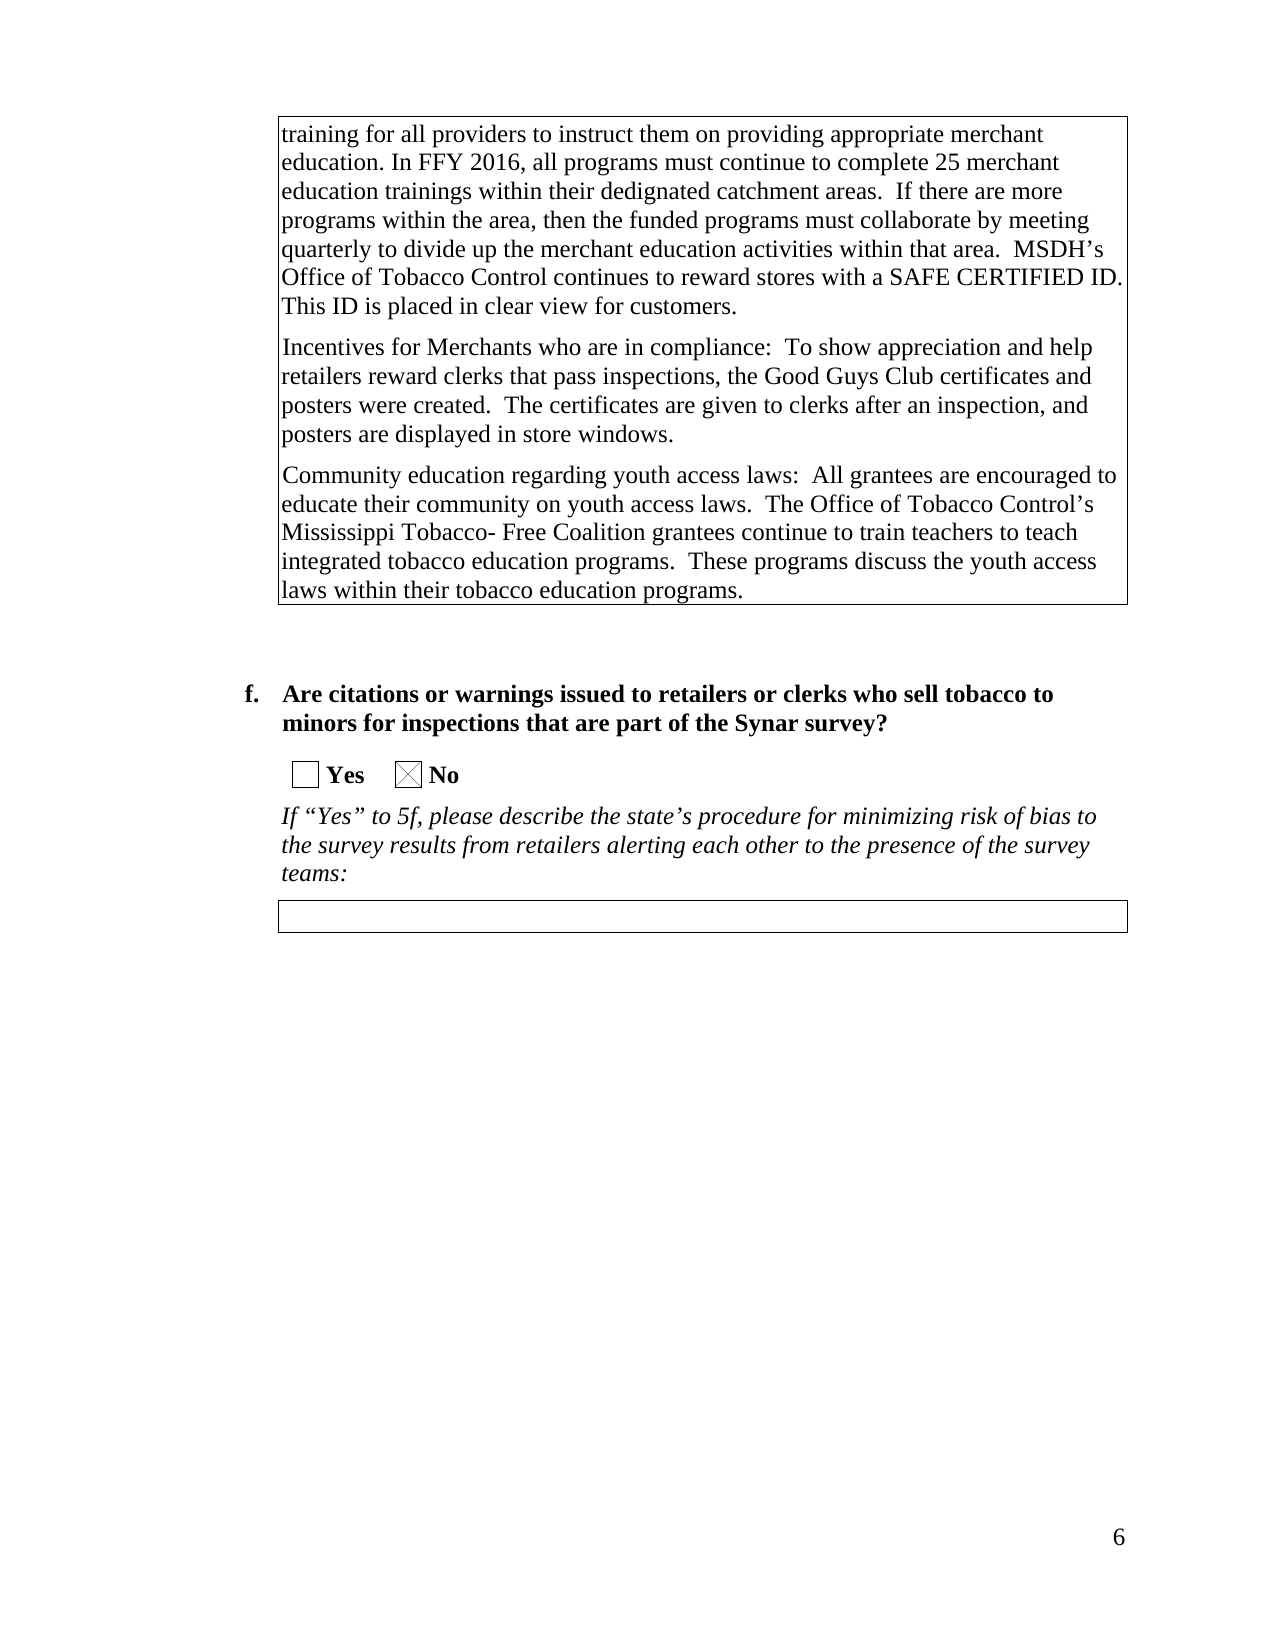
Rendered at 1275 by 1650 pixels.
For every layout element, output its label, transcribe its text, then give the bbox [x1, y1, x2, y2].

text Community education regarding youth access laws: All grantees are encouraged to educate their community on youth access laws. The Office of Tobacco Control’s Mississippi Tobacco- Free Coalition grantees continue to train teachers to teach integrated tobacco education programs. These programs discuss the youth access laws within their tobacco education programs. [279, 457, 1127, 604]
text Yes No [422, 760, 1125, 788]
text Incentives for Merchants who are in compliance: To show appreciation and help retailers reward clerks that pass inspections, the Good Guys Club certificates and posters were created. The certificates are given to clerks after an inspection, and posters are displayed in store windows. [279, 329, 1127, 447]
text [279, 117, 1127, 320]
text If “Yes” to 5f, please describe the state’s procedure for minimizing risk of bias to the survey results from retailers alerting each other to the presence of the survey teams: [281, 801, 1125, 887]
text Yes No [282, 760, 395, 788]
text f. Are citations or warnings issued to retailers or clerks who sell tobacco to minors for inspections that are part of the Synar survey? [244, 679, 1125, 737]
